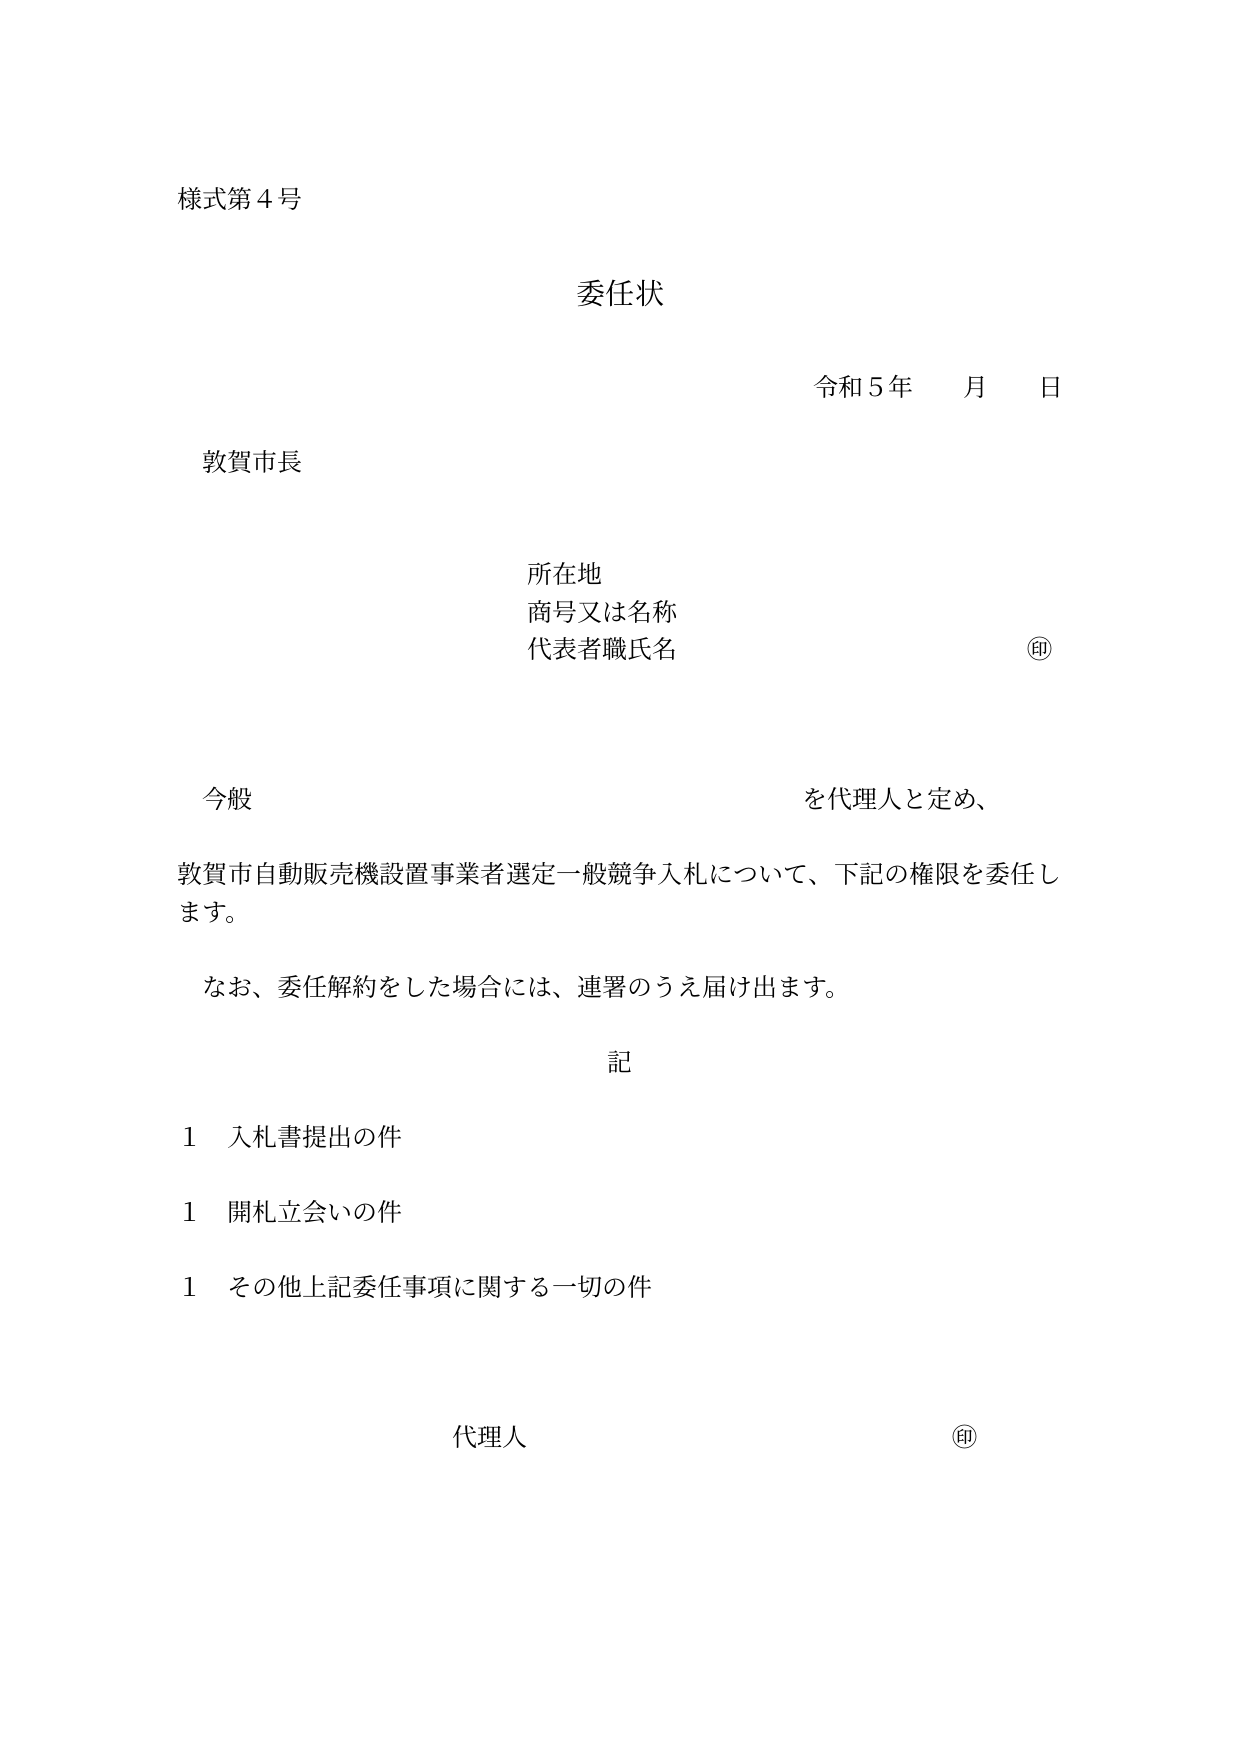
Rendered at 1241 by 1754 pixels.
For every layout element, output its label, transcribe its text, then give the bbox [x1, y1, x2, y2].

text 代理人 ㊞ [177, 1417, 1063, 1454]
subtitle 委任状 [177, 254, 1063, 329]
subtitle 記 [177, 1042, 1063, 1079]
text 今般 を代理人と定め、 [177, 779, 1063, 817]
text 令和５年 月 日 [177, 367, 1063, 404]
text １ 開札立会いの件 [177, 1192, 1063, 1229]
text 所在地 [177, 554, 1063, 592]
text 様式第４号 [177, 179, 1063, 217]
text なお、委任解約をした場合には、連署のうえ届け出ます。 [177, 967, 1063, 1004]
text 敦賀市長 [177, 442, 1063, 479]
text 商号又は名称 [177, 592, 1063, 629]
text 代表者職氏名 ㊞ [177, 629, 1063, 667]
text 敦賀市自動販売機設置事業者選定一般競争入札について、下記の権限を委任します。 [177, 854, 1063, 929]
text １ 入札書提出の件 [177, 1117, 1063, 1154]
text １ その他上記委任事項に関する一切の件 [177, 1267, 1063, 1304]
